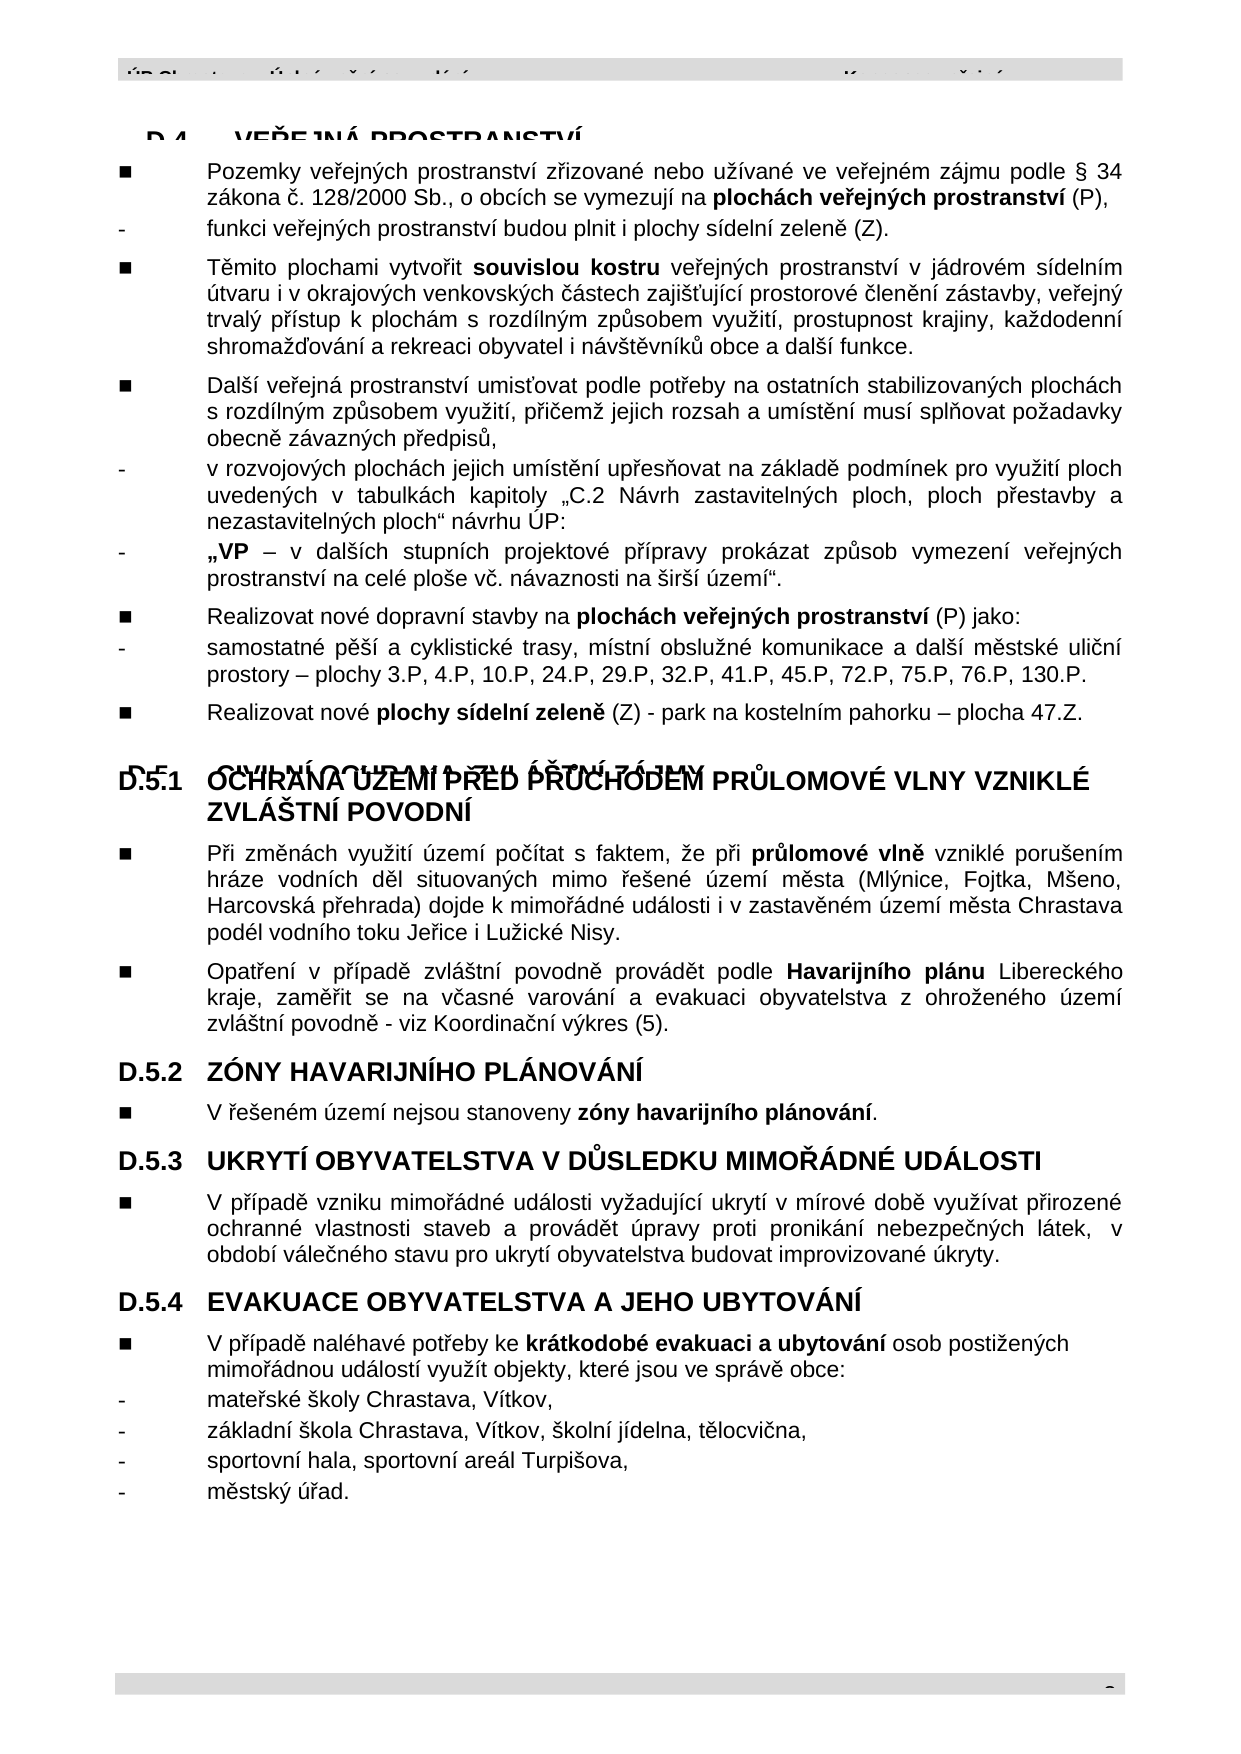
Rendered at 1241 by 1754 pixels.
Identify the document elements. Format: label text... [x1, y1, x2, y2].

list sportovní hala, sportovní areál Turpišova, [118, 1447, 1138, 1474]
list V případě naléhavé potřeby ke krátkodobé evakuaci a ubytování osob postižených mimořádnou událostí využít objekty, které jsou ve správě obce: [118, 1329, 1123, 1382]
list samostatné pěší a cyklistické trasy, místní obslužné komunikace a další městské uliční prostory – plochy 3.P, 4.P, 10.P, 24.P, 29.P, 32.P, 41.P, 45.P, 72.P, 75.P, 76.P, 130.P. [118, 634, 1123, 687]
list V případě vzniku mimořádné události vyžadující ukrytí v mírové době využívat přirozené ochranné vlastnosti staveb a provádět úpravy proti pronikání nebezpečných látek, v období válečného stavu pro ukrytí obyvatelstva budovat improvizované úkryty. [118, 1188, 1123, 1267]
subtitle EVAKUACE OBYVATELSTVA A JEHO UBYTOVÁNÍ [118, 1286, 1138, 1317]
list v rozvojových plochách jejich umístění upřesňovat na základě podmínek pro využití ploch uvedených v tabulkách kapitoly „C.2 Návrh zastavitelných ploch, ploch přestavby a nezastavitelných ploch“ návrhu ÚP: [118, 455, 1123, 534]
list městský úřad. [118, 1478, 1138, 1504]
subtitle OCHRANA ÚZEMÍ PŘED PRŮCHODEM PRŮLOMOVÉ VLNY VZNIKLÉ ZVLÁŠTNÍ POVODNÍ [118, 765, 1091, 827]
list „VP – v dalších stupních projektové přípravy prokázat způsob vymezení veřejných prostranství na celé ploše vč. návaznosti na širší území“. [118, 538, 1123, 591]
list Realizovat nové dopravní stavby na plochách veřejných prostranství (P) jako: [118, 603, 1138, 629]
list Těmito plochami vytvořit souvislou kostru veřejných prostranství v jádrovém sídelním útvaru i v okrajových venkovských částech zajišťující prostorové členění zástavby, veřejný trvalý přístup k plochám s rozdílným způsobem využití, prostupnost krajiny, každodenní shromažďování a rekreaci obyvatel i návštěvníků obce a další funkce. [118, 254, 1123, 359]
list Při změnách využití území počítat s faktem, že při průlomové vlně vzniklé porušením hráze vodních děl situovaných mimo řešené území města (Mlýnice, Fojtka, Mšeno, Harcovská přehrada) dojde k mimořádné události i v zastavěném území města Chrastava podél vodního toku Jeřice i Lužické Nisy. [118, 840, 1123, 945]
list V řešeném území nejsou stanoveny zóny havarijního plánování. [118, 1099, 1138, 1126]
list mateřské školy Chrastava, Vítkov, [118, 1386, 1138, 1413]
list Další veřejná prostranství umisťovat podle potřeby na ostatních stabilizovaných plochách s rozdílným způsobem využití, přičemž jejich rozsah a umístění musí splňovat požadavky obecně závazných předpisů, [118, 372, 1123, 451]
list funkci veřejných prostranství budou plnit i plochy sídelní zeleně (Z). [118, 215, 1138, 242]
subtitle UKRYTÍ OBYVATELSTVA V DŮSLEDKU MIMOŘÁDNÉ UDÁLOSTI [118, 1144, 1138, 1176]
subtitle ZÓNY HAVARIJNÍHO PLÁNOVÁNÍ [118, 1056, 1138, 1087]
list Pozemky veřejných prostranství zřizované nebo užívané ve veřejném zájmu podle § 34 zákona č. 128/2000 Sb., o obcích se vymezují na plochách veřejných prostranství (P), [118, 159, 1123, 211]
list Realizovat nové plochy sídelní zeleně (Z) - park na kostelním pahorku – plocha 47.Z. [118, 699, 1138, 725]
list základní škola Chrastava, Vítkov, školní jídelna, tělocvična, [118, 1417, 1138, 1443]
list Opatření v případě zvláštní povodně provádět podle Havarijního plánu Libereckého kraje, zaměřit se na včasné varování a evakuaci obyvatelstva z ohroženého území zvláštní povodně - viz Koordinační výkres (5). [118, 958, 1123, 1037]
